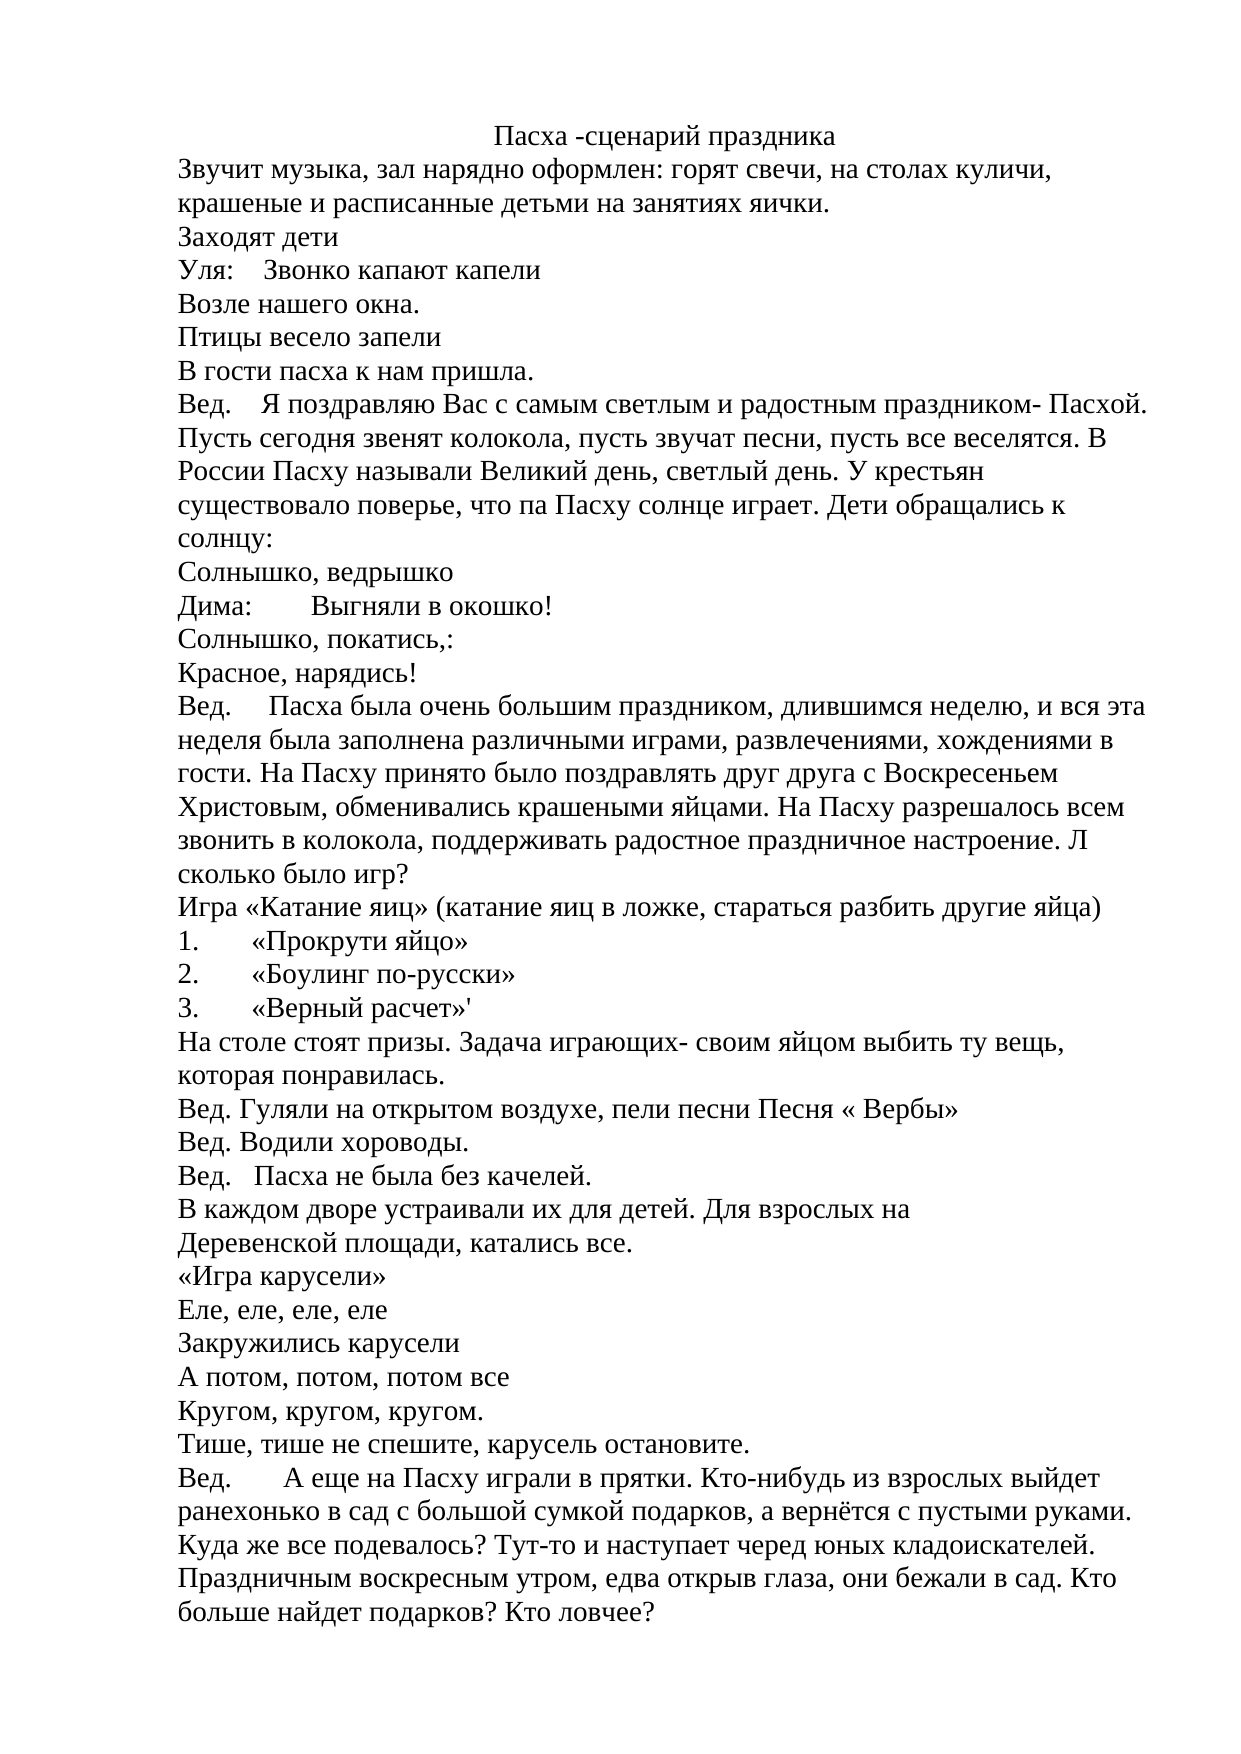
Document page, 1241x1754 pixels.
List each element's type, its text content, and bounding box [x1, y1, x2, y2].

text «Игра карусели» [177, 1258, 1152, 1292]
text Кругом, кругом, кругом. [177, 1393, 1152, 1426]
text В гости пасха к нам пришла. [177, 353, 1152, 386]
text Вед. Я поздравляю Вас с самым светлым и радостным праздником- Пасхой. Пусть сегодня звенят колокола, пусть звучат песни, пусть все веселятся. В России Пасху называли Великий день, светлый день. У крестьян существовало поверье, что па Пасху солнце играет. Дети обращались к солнцу: [177, 386, 1152, 554]
text 1. «Прокрути яйцо» [177, 923, 1152, 957]
text Вед. А еще на Пасху играли в прятки. Кто-нибудь из взрослых выйдет ранехонько в сад с большой сумкой подарков, а вернётся с пустыми руками. Куда же все подевалось? Тут-то и наступает черед юных кладоискателей. [177, 1460, 1152, 1560]
text Тише, тише не спешите, карусель остановите. [177, 1426, 1152, 1460]
text В каждом дворе устраивали их для детей. Для взрослых на [177, 1191, 1152, 1225]
text 3. «Верный расчет»' [177, 990, 1152, 1024]
text А потом, потом, потом все [177, 1359, 1152, 1393]
text Праздничным воскресным утром, едва открыв глаза, они бежали в сад. Кто больше найдет подарков? Кто ловчее? [177, 1560, 1152, 1627]
text Уля: Звонко капают капели [177, 252, 1152, 286]
text Игра «Катание яиц» (катание яиц в ложке, стараться разбить другие яйца) [177, 889, 1152, 923]
text 2. «Боулинг по-русски» [177, 957, 1152, 990]
text Закружились карусели [177, 1326, 1152, 1359]
text Вед. Пасха была очень большим праздником, длившимся неделю, и вся эта неделя была заполнена различными играми, развлечениями, хождениями в гости. На Пасху принято было поздравлять друг друга с Воскресеньем Христовым, обменивались крашеными яйцами. На Пасху разрешалось всем звонить в колокола, поддерживать радостное праздничное настроение. Л сколько было игр? [177, 688, 1152, 889]
text Красное, нарядись! [177, 655, 1152, 688]
text Возле нашего окна. [177, 286, 1152, 319]
text Еле, еле, еле, еле [177, 1292, 1152, 1326]
text Вед. Гуляли на открытом воздухе, пели песни Песня « Вербы» [177, 1091, 1152, 1124]
text Солнышко, ведрышко [177, 554, 1152, 588]
text На столе стоят призы. Задача играющих- своим яйцом выбить ту вещь, которая понравилась. [177, 1024, 1152, 1091]
text Птицы весело запели [177, 319, 1152, 353]
text Вед. Водили хороводы. [177, 1124, 1152, 1158]
text Заходят дети [177, 219, 1152, 252]
text Солнышко, покатись,: [177, 621, 1152, 655]
text Вед. Пасха не была без качелей. [177, 1158, 1152, 1191]
text Дима: Выгняли в окошко! [177, 588, 1152, 621]
text Деревенской площади, катались все. [177, 1225, 1152, 1258]
text Пасха -сценарий праздника [177, 118, 1152, 152]
text Звучит музыка, зал нарядно оформлен: горят свечи, на столах куличи, крашеные и расписанные детьми на занятиях яички. [177, 152, 1152, 219]
